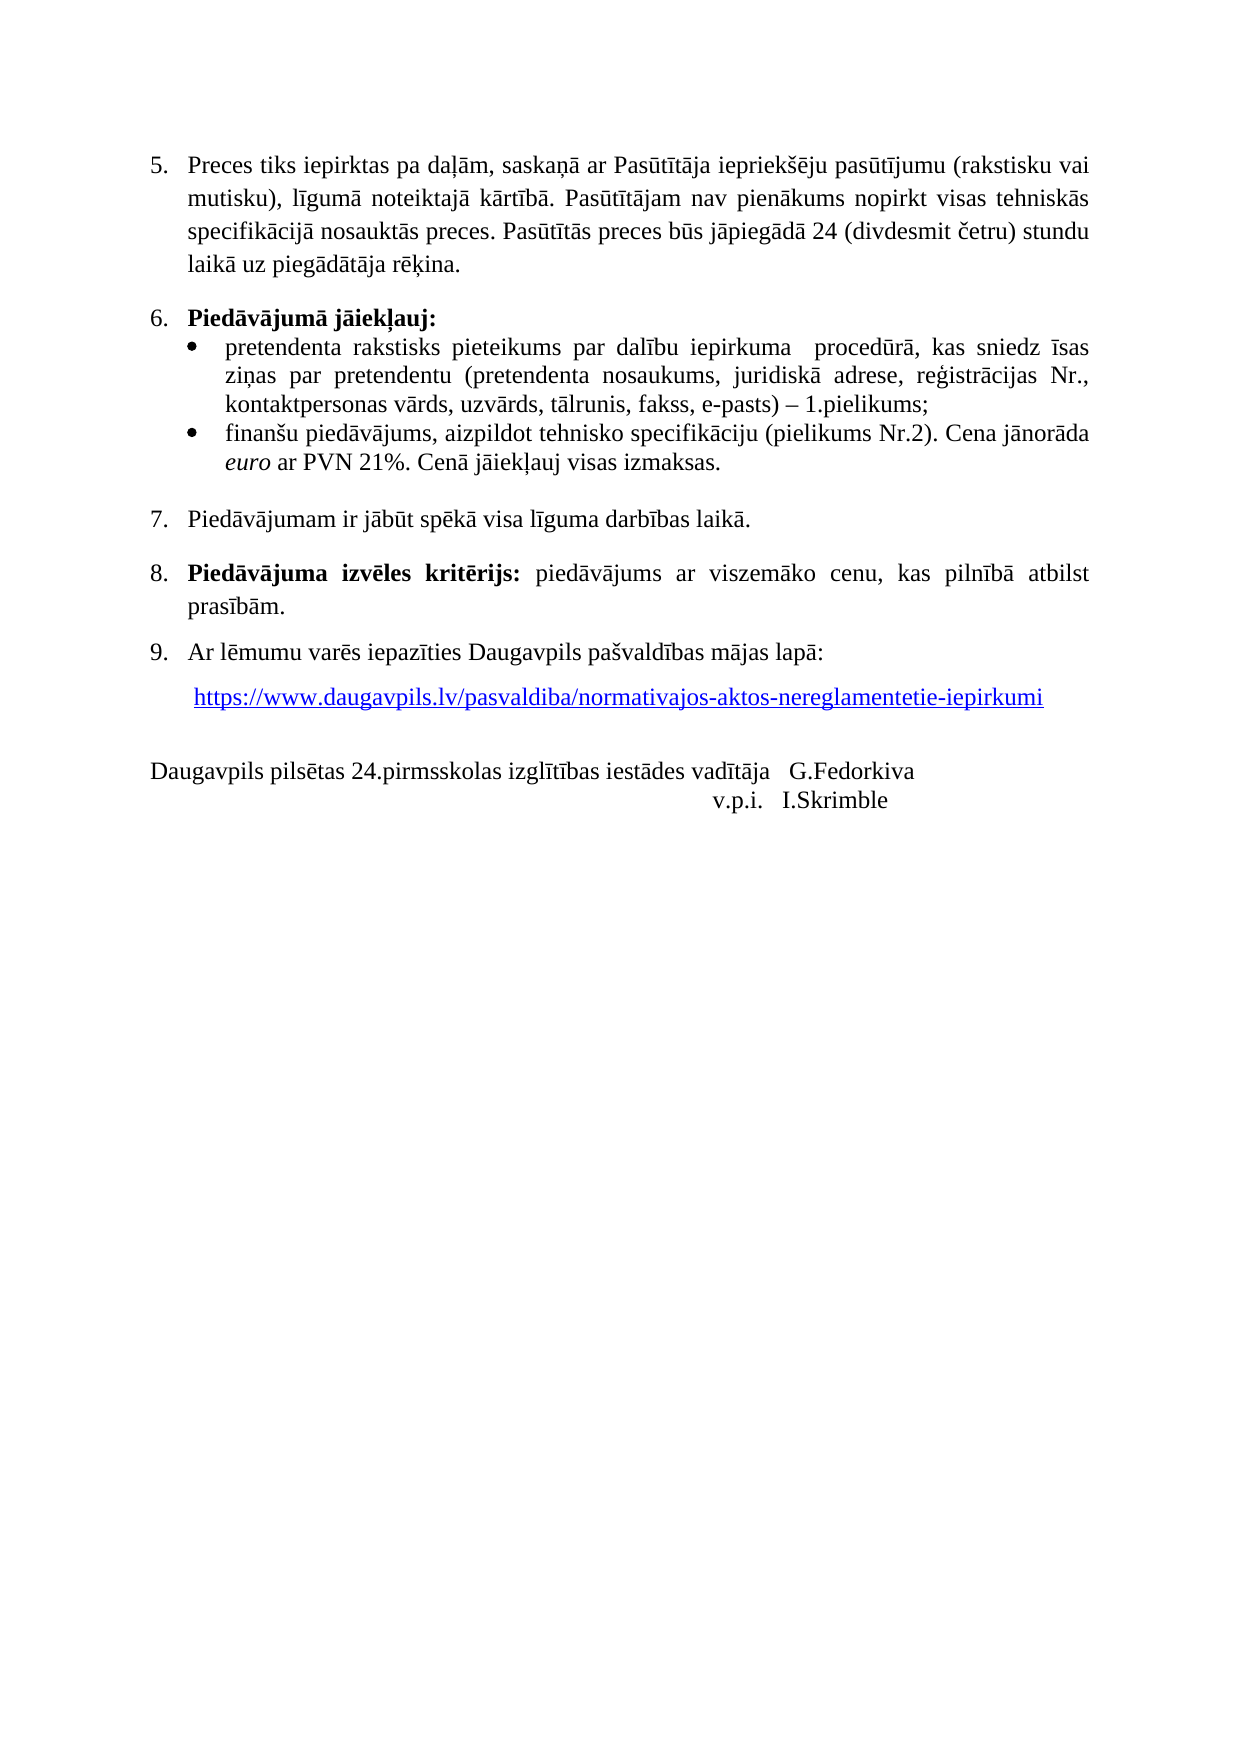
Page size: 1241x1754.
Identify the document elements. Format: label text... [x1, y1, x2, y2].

list Preces tiks iepirktas pa daļām, saskaņā ar Pasūtītāja iepriekšēju pasūtījumu (rakstisku vai mutisku), līgumā noteiktajā kārtībā. Pasūtītājam nav pienākums nopirkt visas tehniskās specifikācijā nosauktās preces. Pasūtītās preces būs jāpiegādā 24 (divdesmit četru) stundu laikā uz piegādātāja rēķina. [150, 150, 1090, 278]
text https://www.daugavpils.lv/pasvaldiba/normativajos-aktos-nereglamentetie-iepirkumi [187, 682, 1090, 711]
text Daugavpils pilsētas 24.pirmsskolas izglītības iestādes vadītāja G.Fedorkiva [150, 756, 1090, 785]
list Ar lēmumu varēs iepazīties Daugavpils pašvaldības mājas lapā: [150, 637, 1090, 665]
list finanšu piedāvājums, aizpildot tehnisko specifikāciju (pielikums Nr.2). Cena jānorāda euro ar PVN 21%. Cenā jāiekļauj visas izmaksas. [187, 418, 1090, 475]
text v.p.i. I.Skrimble [150, 785, 1090, 814]
list Piedāvājumam ir jābūt spēkā visa līguma darbības laikā. [150, 504, 1090, 533]
list pretendenta rakstisks pieteikums par dalību iepirkuma procedūrā, kas sniedz īsas ziņas par pretendentu (pretendenta nosaukums, juridiskā adrese, reģistrācijas Nr., kontaktpersonas vārds, uzvārds, tālrunis, fakss, e-pasts) – 1.pielikums; [187, 332, 1090, 418]
list Piedāvājumā jāiekļauj: [150, 303, 1090, 332]
list Piedāvājuma izvēles kritērijs: piedāvājums ar viszemāko cenu, kas pilnībā atbilst prasībām. [150, 558, 1090, 620]
